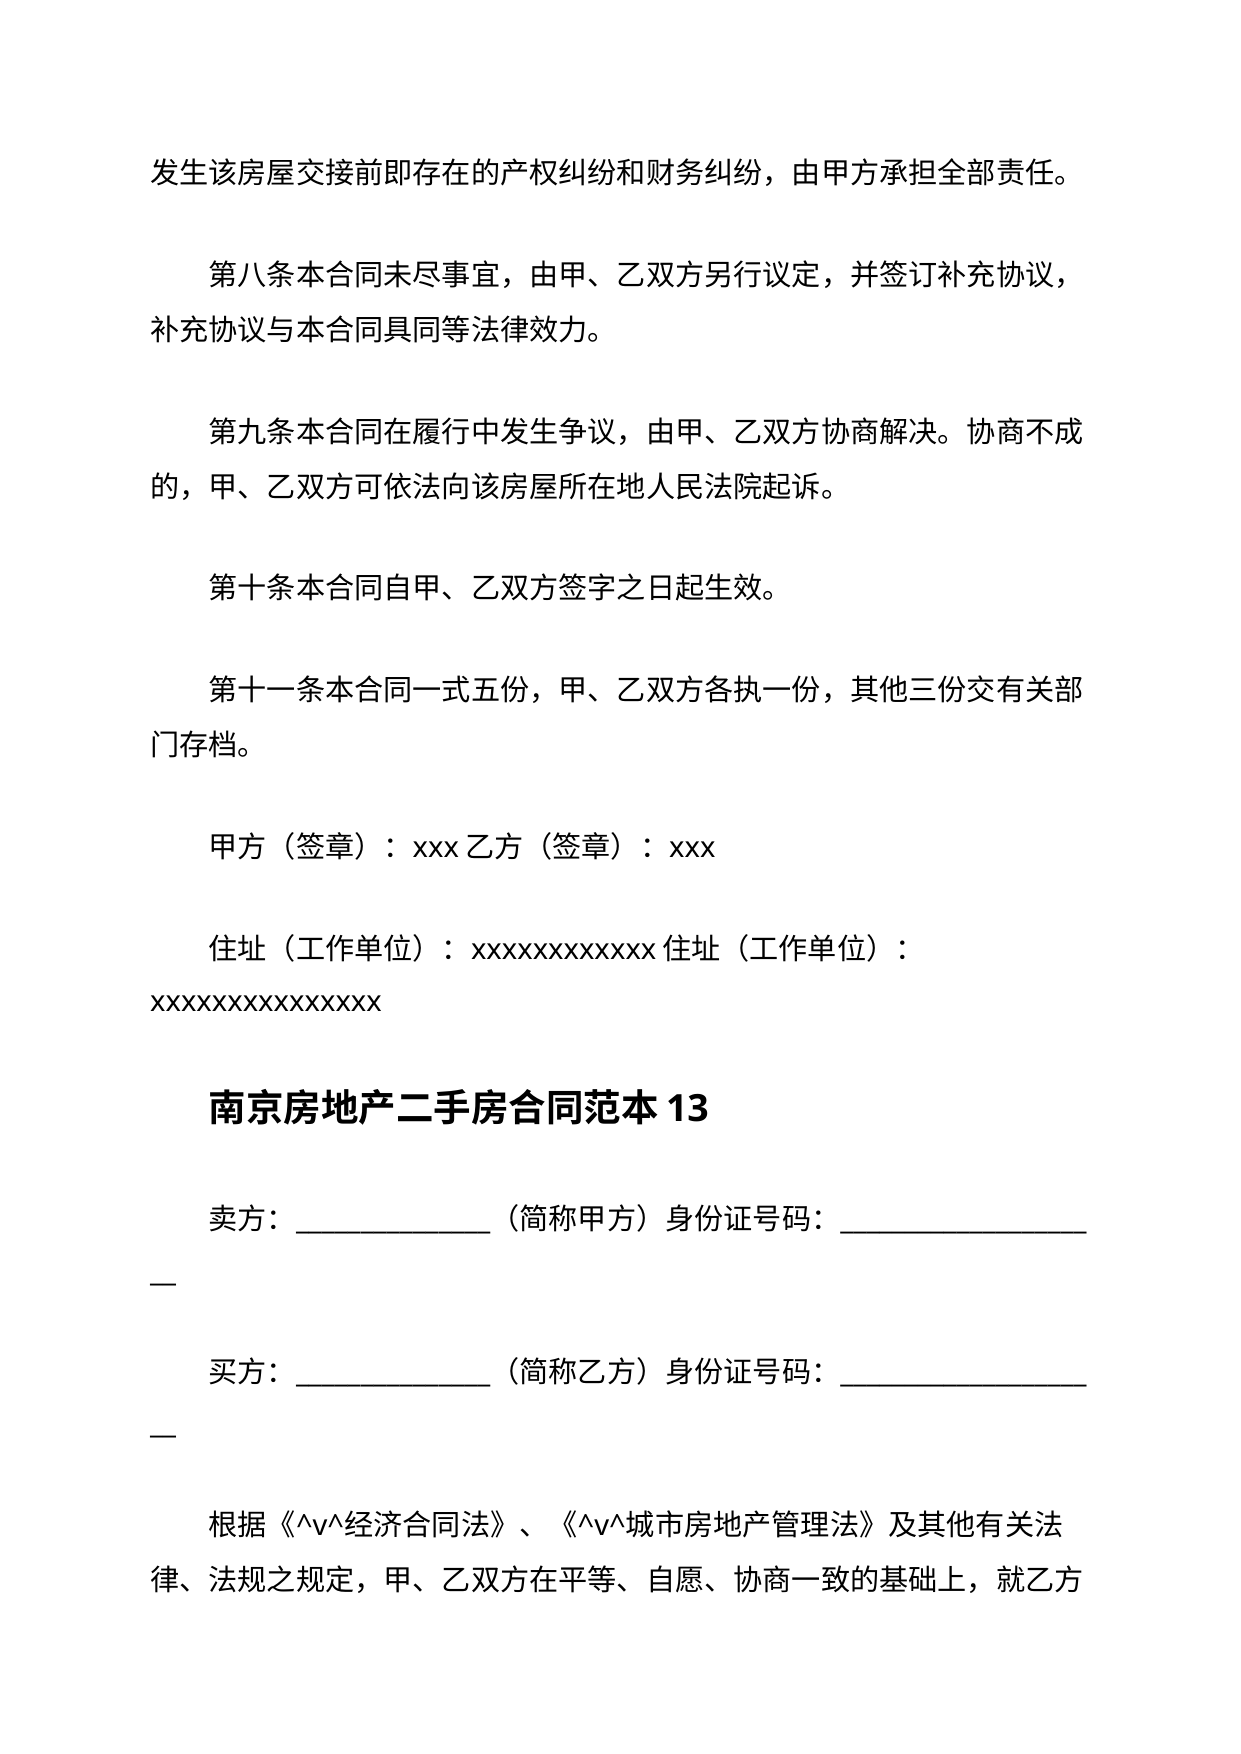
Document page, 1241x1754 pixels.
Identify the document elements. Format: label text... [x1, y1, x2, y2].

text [150, 1501, 1090, 1598]
text 住址（工作单位）：xxxxxxxxxxxx住址（工作单位）：xxxxxxxxxxxxxxx [150, 926, 1090, 1019]
text 甲方（签章）：xxx乙方（签章）：xxx [150, 823, 1090, 866]
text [150, 150, 1090, 192]
text 第九条本合同在履行中发生争议，由甲、乙双方协商解决。协商不成的，甲、乙双方可依法向该房屋所在地人民法院起诉。 [150, 408, 1090, 506]
text 卖方：_______________（简称甲方）身份证号码：_____________________ [150, 1196, 1090, 1290]
text 第八条本合同未尽事宜，由甲、乙双方另行议定，并签订补充协议，补充协议与本合同具同等法律效力。 [150, 252, 1090, 349]
text 第十条本合同自甲、乙双方签字之日起生效。 [150, 565, 1090, 607]
text 买方：_______________（简称乙方）身份证号码：_____________________ [150, 1348, 1090, 1442]
text 第十一条本合同一式五份，甲、乙双方各执一份，其他三份交有关部门存档。 [150, 667, 1090, 764]
text 南京房地产二手房合同范本13 [150, 1078, 1090, 1133]
